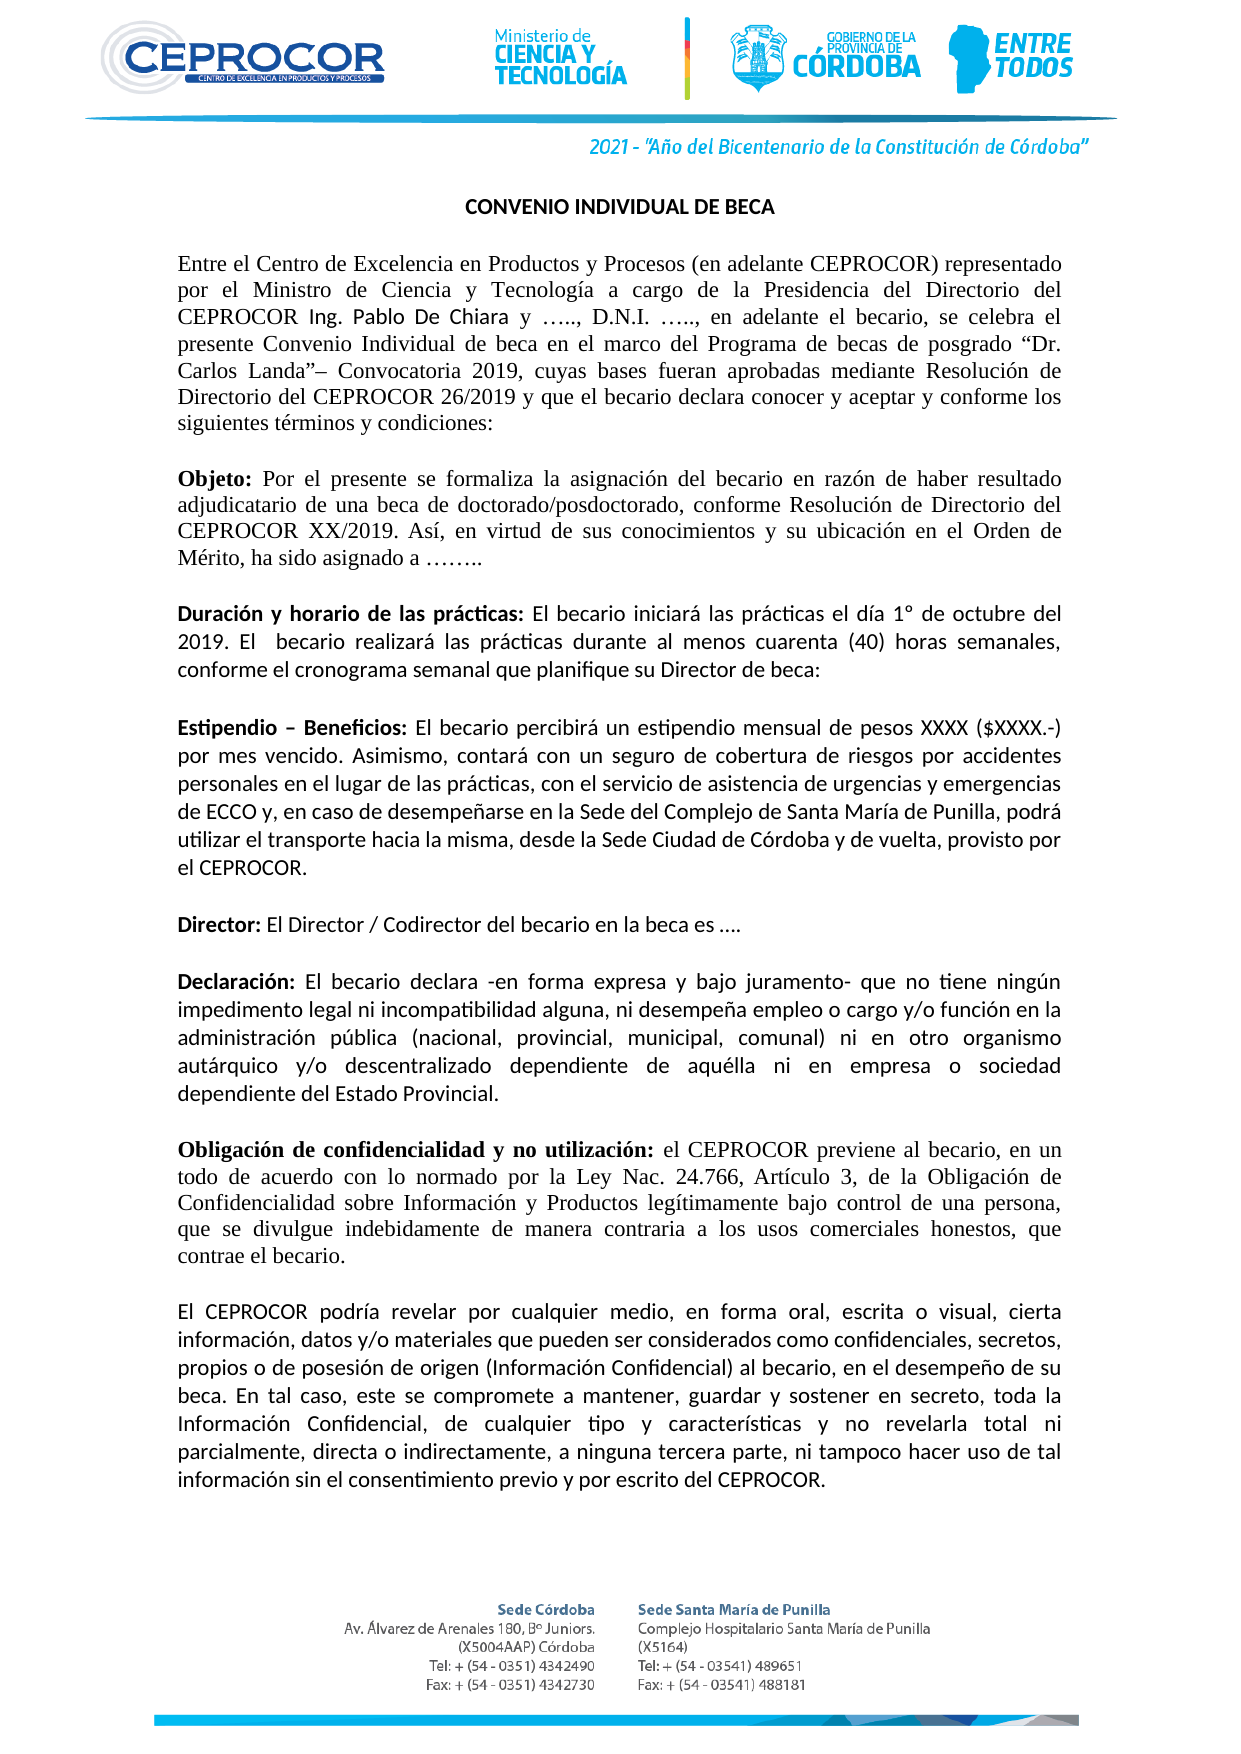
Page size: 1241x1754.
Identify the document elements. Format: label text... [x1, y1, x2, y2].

text Director: El Director / Codirector del becario en la beca es …. [177, 910, 1063, 938]
text Entre el Centro de Excelencia en Productos y Procesos (en adelante CEPROCOR) representado por el Ministro de Ciencia y Tecnología a cargo de la Presidencia del Directorio del CEPROCOR Ing. Pablo De Chiara y ….., D.N.I. ….., en adelante el becario, se celebra el presente Convenio Individual de beca en el marco del Programa de becas de posgrado “Dr. Carlos Landa”– Convocatoria 2019, cuyas bases fueran aprobadas mediante Resolución de Directorio del CEPROCOR 26/2019 y que el becario declara conocer y aceptar y conforme los siguientes términos y condiciones: [177, 249, 1063, 436]
text Estipendio – Beneficios: El becario percibirá un estipendio mensual de pesos XXXX ($XXXX.-) por mes vencido. Asimismo, contará con un seguro de cobertura de riesgos por accidentes personales en el lugar de las prácticas, con el servicio de asistencia de urgencias y emergencias de ECCO y, en caso de desempeñarse en la Sede del Complejo de Santa María de Punilla, podrá utilizar el transporte hacia la misma, desde la Sede Ciudad de Córdoba y de vuelta, provisto por el CEPROCOR. [177, 713, 1063, 881]
text CONVENIO INDIVIDUAL DE BECA [177, 192, 1063, 220]
subtitle Objeto: Por el presente se formaliza la asignación del becario en razón de haber resultado adjudicatario de una beca de doctorado/posdoctorado, conforme Resolución de Directorio del CEPROCOR XX/2019. Así, en virtud de sus conocimientos y su ubicación en el Orden de Mérito, ha sido asignado a …….. [177, 465, 1063, 570]
text El CEPROCOR podría revelar por cualquier medio, en forma oral, escrita o visual, cierta información, datos y/o materiales que pueden ser considerados como confidenciales, secretos, propios o de posesión de origen (Información Confidencial) al becario, en el desempeño de su beca. En tal caso, este se compromete a mantener, guardar y sostener en secreto, toda la Información Confidencial, de cualquier tipo y características y no revelarla total ni parcialmente, directa o indirectamente, a ninguna tercera parte, ni tampoco hacer uso de tal información sin el consentimiento previo y por escrito del CEPROCOR. [177, 1297, 1063, 1493]
picture [88, 1571, 1144, 1743]
picture [44, 5, 1165, 164]
text Declaración: El becario declara -en forma expresa y bajo juramento- que no tiene ningún impedimento legal ni incompatibilidad alguna, ni desempeña empleo o cargo y/o función en la administración pública (nacional, provincial, municipal, comunal) ni en otro organismo autárquico y/o descentralizado dependiente de aquélla ni en empresa o sociedad dependiente del Estado Provincial. [177, 967, 1063, 1107]
subtitle Obligación de confidencialidad y no utilización: el CEPROCOR previene al becario, en un todo de acuerdo con lo normado por la Ley Nac. 24.766, Artículo 3, de la Obligación de Confidencialidad sobre Información y Productos legítimamente bajo control de una persona, que se divulgue indebidamente de manera contraria a los usos comerciales honestos, que contrae el becario. [177, 1136, 1063, 1268]
text Duración y horario de las prácticas: El becario iniciará las prácticas el día 1º de octubre del 2019. El becario realizará las prácticas durante al menos cuarenta (40) horas semanales, conforme el cronograma semanal que planifique su Director de beca: [177, 599, 1063, 683]
